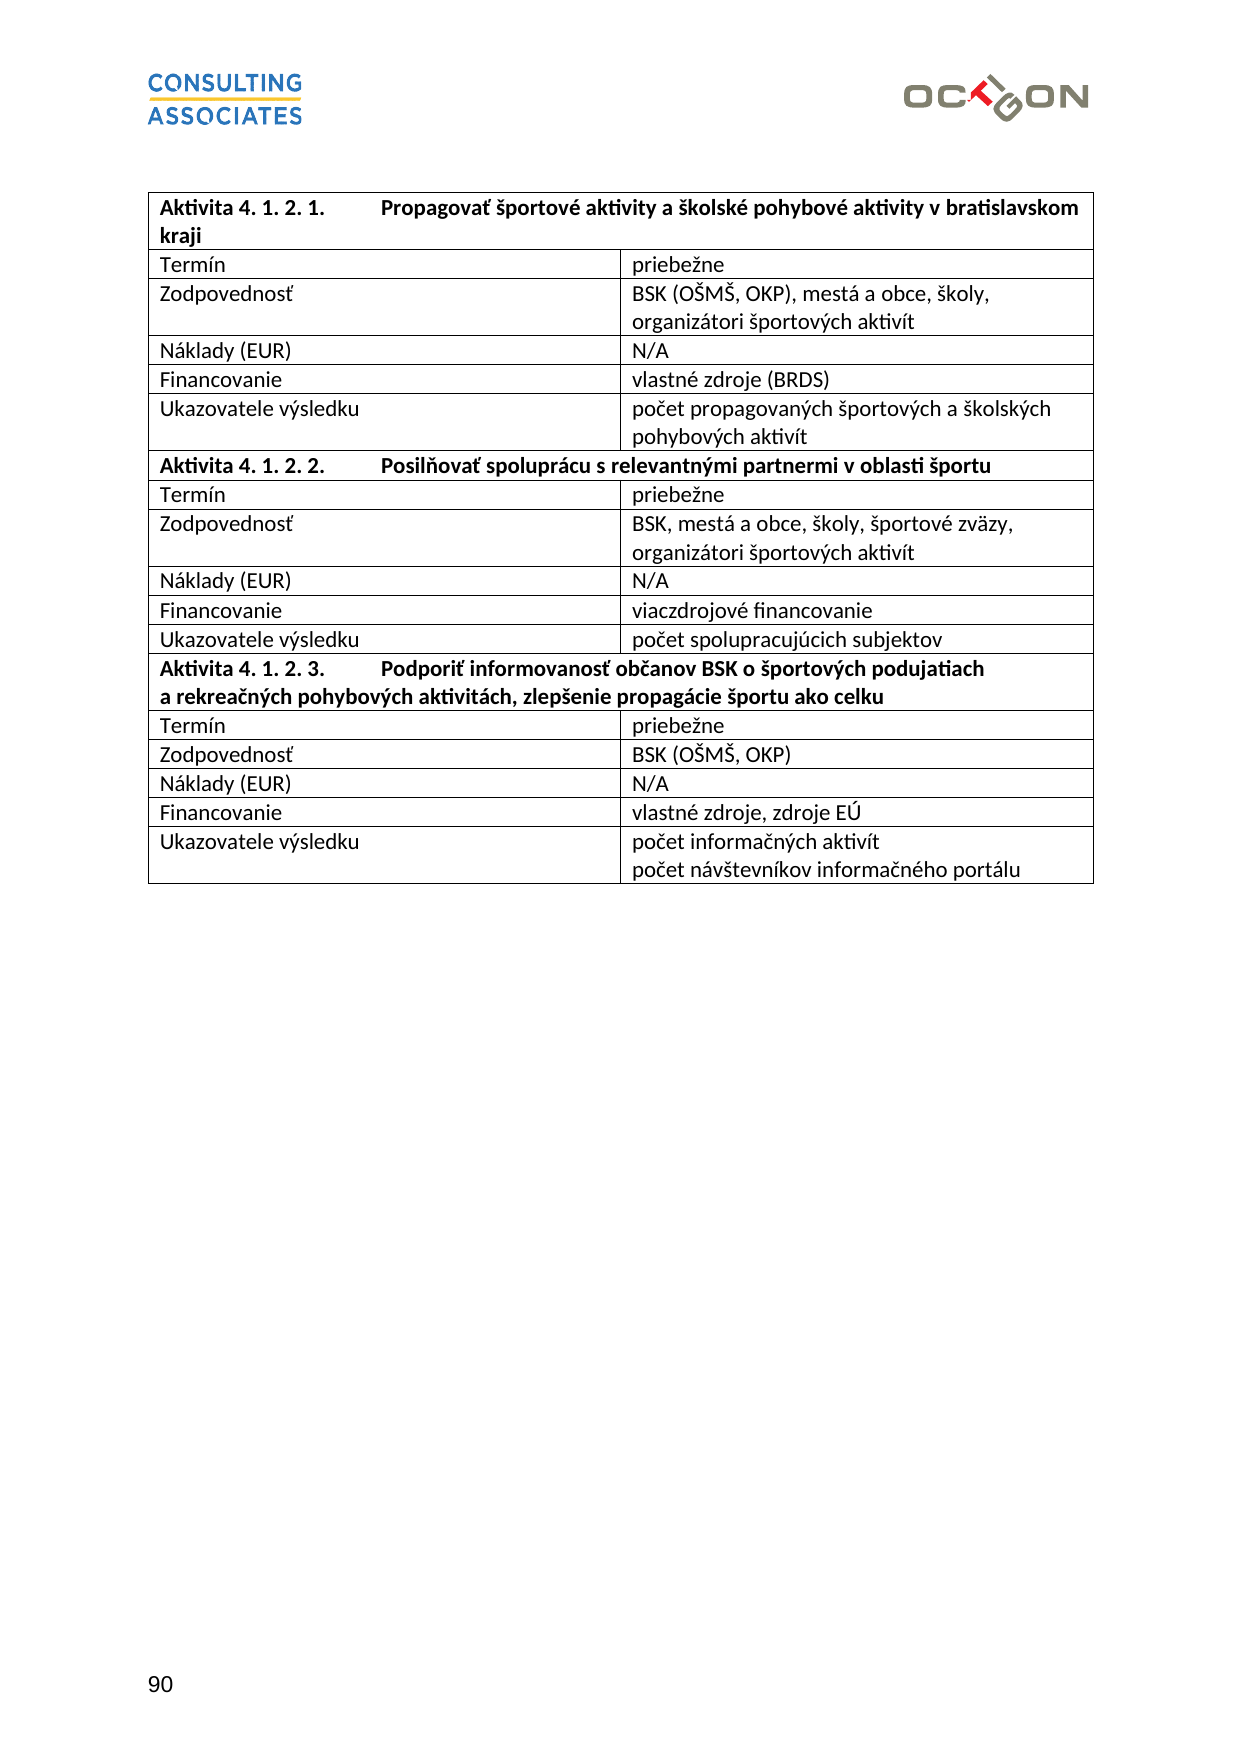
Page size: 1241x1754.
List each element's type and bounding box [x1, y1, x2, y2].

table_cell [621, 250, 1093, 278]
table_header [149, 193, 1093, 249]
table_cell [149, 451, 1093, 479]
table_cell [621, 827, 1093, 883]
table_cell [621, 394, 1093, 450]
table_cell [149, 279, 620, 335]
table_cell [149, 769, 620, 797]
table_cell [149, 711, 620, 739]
picture [147, 73, 302, 125]
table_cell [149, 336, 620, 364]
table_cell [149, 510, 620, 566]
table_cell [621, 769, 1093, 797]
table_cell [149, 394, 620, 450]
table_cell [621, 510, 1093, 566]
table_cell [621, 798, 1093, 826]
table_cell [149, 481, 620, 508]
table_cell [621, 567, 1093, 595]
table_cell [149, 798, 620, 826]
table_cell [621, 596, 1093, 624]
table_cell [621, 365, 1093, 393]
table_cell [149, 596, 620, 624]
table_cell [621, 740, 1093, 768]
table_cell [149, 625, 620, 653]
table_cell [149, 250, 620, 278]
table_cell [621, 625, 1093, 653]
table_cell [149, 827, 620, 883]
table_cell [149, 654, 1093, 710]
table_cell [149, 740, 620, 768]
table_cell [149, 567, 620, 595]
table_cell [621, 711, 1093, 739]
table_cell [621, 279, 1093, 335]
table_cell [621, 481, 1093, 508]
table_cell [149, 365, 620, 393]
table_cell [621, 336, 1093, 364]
